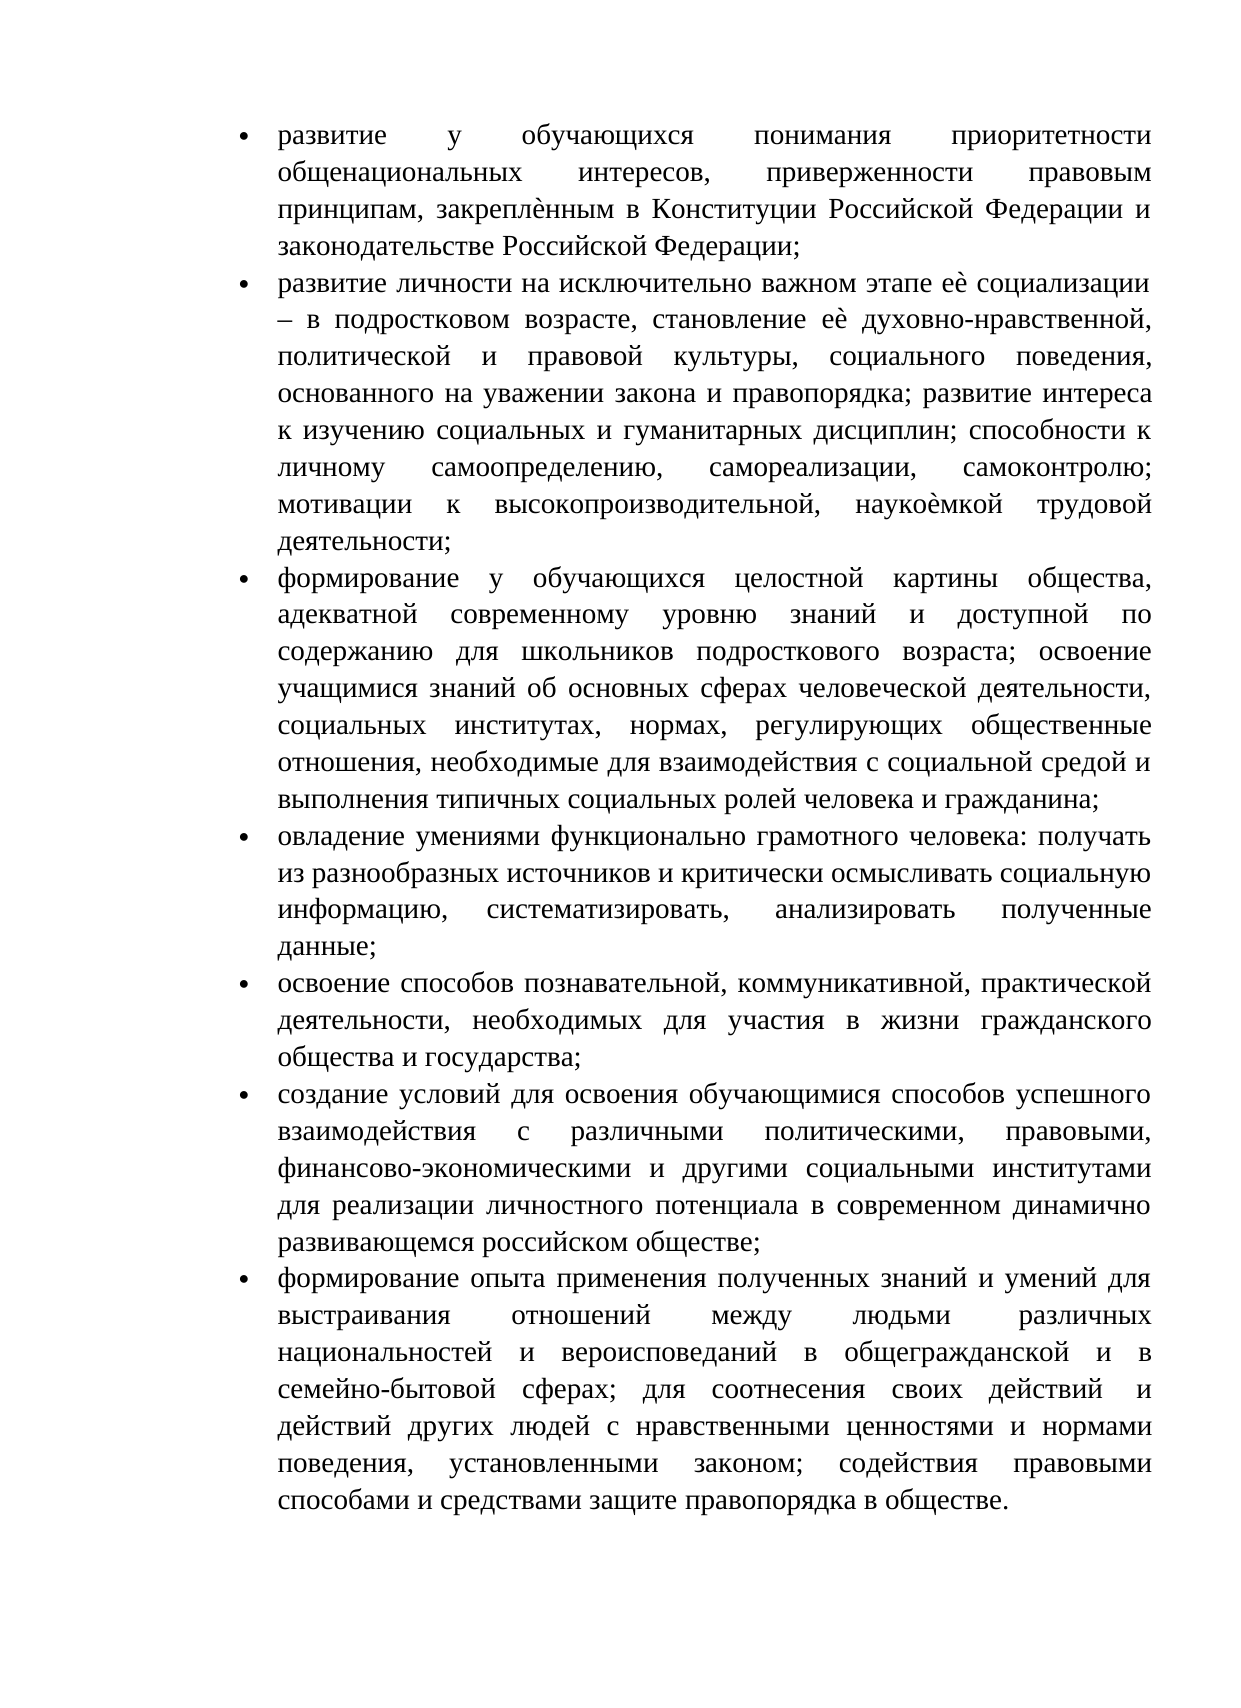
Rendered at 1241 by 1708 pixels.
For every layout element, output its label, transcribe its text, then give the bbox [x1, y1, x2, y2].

list развитие у обучающихся понимания приоритетности общенациональных интересов, приверженности правовым принципам, закреплѐнным в Конституции Российской Федерации и законодательстве Российской Федерации; [240, 117, 1152, 261]
list овладение умениями функционально грамотного человека: получать из разнообразных источников и критически осмысливать социальную информацию, систематизировать, анализировать полученные данные; [240, 818, 1152, 962]
text – в подростковом возрасте, становление еѐ духовно-нравственной, политической и правовой культуры, социального поведения, основанного на уважении закона и правопорядка; развитие интереса к изучению социальных и гуманитарных дисциплин; способности к личному самоопределению, самореализации, самоконтролю; мотивации к высокопроизводительной, наукоѐмкой трудовой деятельности; [277, 301, 1152, 556]
list освоение способов познавательной, коммуникативной, практической деятельности, необходимых для участия в жизни гражданского общества и государства; [240, 966, 1152, 1073]
list формирование у обучающихся целостной картины общества, адекватной современному уровню знаний и доступной по содержанию для школьников подросткового возраста; освоение учащимися знаний об основных сферах человеческой деятельности, социальных институтах, нормах, регулирующих общественные отношения, необходимые для взаимодействия с социальной средой и выполнения типичных социальных ролей человека и гражданина; [240, 560, 1152, 814]
list формирование опыта применения полученных знаний и умений для выстраивания отношений между людьми различных национальностей и вероисповеданий в общегражданской и в семейно-бытовой сферах; для соотнесения своих действий и действий других людей с нравственными ценностями и нормами поведения, установленными законом; содействия правовыми способами и средствами защите правопорядка в обществе. [240, 1261, 1152, 1515]
list развитие личности на исключительно важном этапе еѐ социализации [240, 265, 1223, 298]
list создание условий для освоения обучающимися способов успешного взаимодействия с различными политическими, правовыми, финансово-экономическими и другими социальными институтами для реализации личностного потенциала в современном динамично развивающемся российском обществе; [240, 1076, 1152, 1257]
